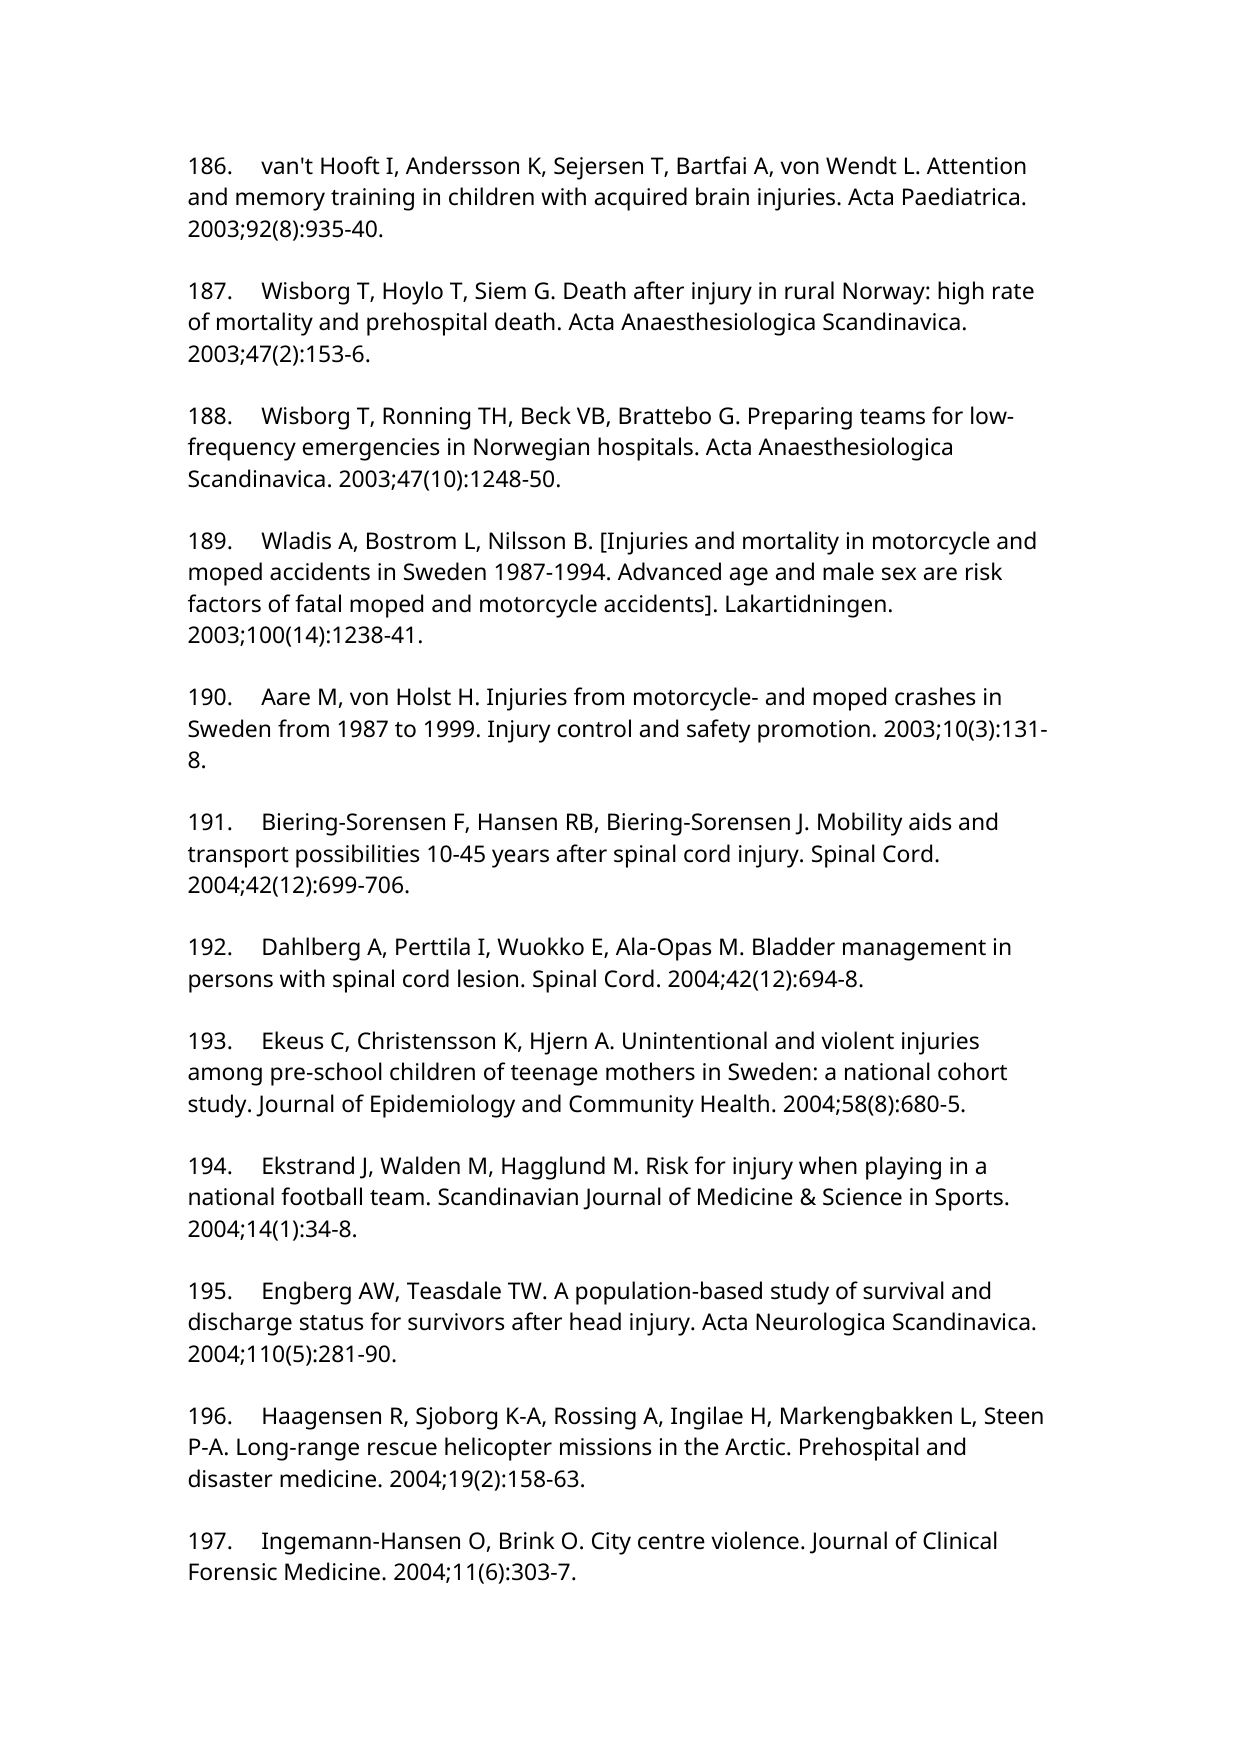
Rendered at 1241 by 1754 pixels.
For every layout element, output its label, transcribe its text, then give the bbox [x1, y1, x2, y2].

text 193. Ekeus C, Christensson K, Hjern A. Unintentional and violent injuries among pre-school children of teenage mothers in Sweden: a national cohort study. Journal of Epidemiology and Community Health. 2004;58(8):680-5. [187, 1025, 1053, 1119]
text 197. Ingemann-Hansen O, Brink O. City centre violence. Journal of Clinical Forensic Medicine. 2004;11(6):303-7. [187, 1525, 1053, 1587]
text 188. Wisborg T, Ronning TH, Beck VB, Brattebo G. Preparing teams for low-frequency emergencies in Norwegian hospitals. Acta Anaesthesiologica Scandinavica. 2003;47(10):1248-50. [187, 400, 1053, 494]
text 191. Biering-Sorensen F, Hansen RB, Biering-Sorensen J. Mobility aids and transport possibilities 10-45 years after spinal cord injury. Spinal Cord. 2004;42(12):699-706. [187, 806, 1053, 900]
text 192. Dahlberg A, Perttila I, Wuokko E, Ala-Opas M. Bladder management in persons with spinal cord lesion. Spinal Cord. 2004;42(12):694-8. [187, 931, 1053, 994]
text 189. Wladis A, Bostrom L, Nilsson B. [Injuries and mortality in motorcycle and moped accidents in Sweden 1987-1994. Advanced age and male sex are risk factors of fatal moped and motorcycle accidents]. Lakartidningen. 2003;100(14):1238-41. [187, 525, 1053, 650]
text 187. Wisborg T, Hoylo T, Siem G. Death after injury in rural Norway: high rate of mortality and prehospital death. Acta Anaesthesiologica Scandinavica. 2003;47(2):153-6. [187, 275, 1053, 369]
text 194. Ekstrand J, Walden M, Hagglund M. Risk for injury when playing in a national football team. Scandinavian Journal of Medicine & Science in Sports. 2004;14(1):34-8. [187, 1150, 1053, 1244]
text 186. van't Hooft I, Andersson K, Sejersen T, Bartfai A, von Wendt L. Attention and memory training in children with acquired brain injuries. Acta Paediatrica. 2003;92(8):935-40. [187, 150, 1053, 244]
text 190. Aare M, von Holst H. Injuries from motorcycle- and moped crashes in Sweden from 1987 to 1999. Injury control and safety promotion. 2003;10(3):131-8. [187, 681, 1053, 775]
text 196. Haagensen R, Sjoborg K-A, Rossing A, Ingilae H, Markengbakken L, Steen P-A. Long-range rescue helicopter missions in the Arctic. Prehospital and disaster medicine. 2004;19(2):158-63. [187, 1400, 1053, 1494]
text 195. Engberg AW, Teasdale TW. A population-based study of survival and discharge status for survivors after head injury. Acta Neurologica Scandinavica. 2004;110(5):281-90. [187, 1275, 1053, 1369]
